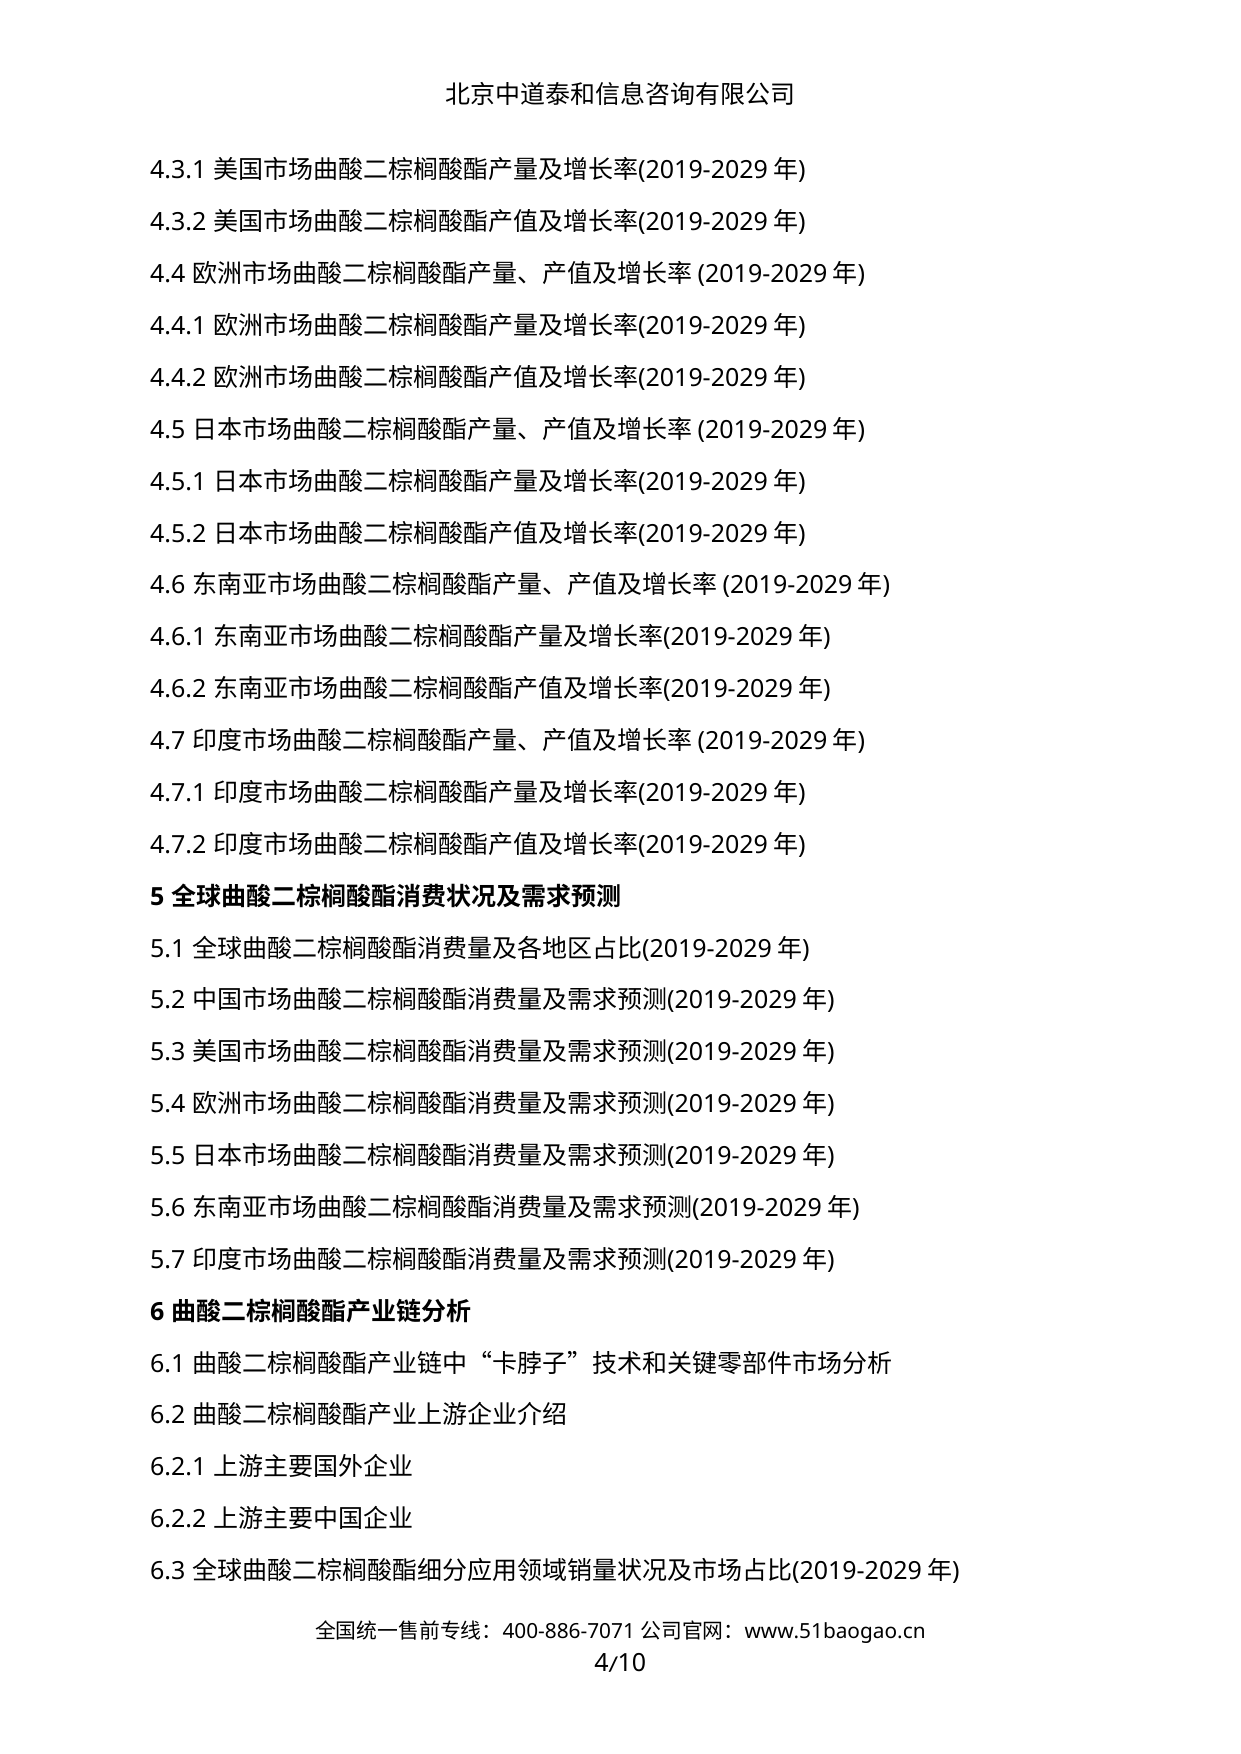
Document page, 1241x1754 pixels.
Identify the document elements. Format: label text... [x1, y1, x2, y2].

text 4.3.2 美国市场曲酸二棕榈酸酯产值及增长率(2019-2029年) [150, 202, 1090, 238]
text 4.4.1 欧洲市场曲酸二棕榈酸酯产量及增长率(2019-2029年) [150, 306, 1090, 342]
text 4.6.1 东南亚市场曲酸二棕榈酸酯产量及增长率(2019-2029年) [150, 617, 1090, 653]
text 6.1 曲酸二棕榈酸酯产业链中“卡脖子”技术和关键零部件市场分析 [150, 1343, 1090, 1379]
text 4.6.2 东南亚市场曲酸二棕榈酸酯产值及增长率(2019-2029年) [150, 669, 1090, 705]
text 4.4.2 欧洲市场曲酸二棕榈酸酯产值及增长率(2019-2029年) [150, 357, 1090, 394]
text 5.1 全球曲酸二棕榈酸酯消费量及各地区占比(2019-2029年) [150, 928, 1090, 964]
text 4.5 日本市场曲酸二棕榈酸酯产量、产值及增长率 (2019-2029年) [150, 409, 1090, 446]
text 4.7.2 印度市场曲酸二棕榈酸酯产值及增长率(2019-2029年) [150, 824, 1090, 861]
text 4.5.1 日本市场曲酸二棕榈酸酯产量及增长率(2019-2029年) [150, 461, 1090, 497]
text 6.3 全球曲酸二棕榈酸酯细分应用领域销量状况及市场占比(2019-2029年) [150, 1551, 1090, 1587]
text 6.2.1 上游主要国外企业 [150, 1447, 1090, 1483]
text 5.2 中国市场曲酸二棕榈酸酯消费量及需求预测(2019-2029年) [150, 980, 1090, 1016]
text 5.4 欧洲市场曲酸二棕榈酸酯消费量及需求预测(2019-2029年) [150, 1084, 1090, 1120]
text 6.2.2 上游主要中国企业 [150, 1499, 1090, 1535]
text 5.5 日本市场曲酸二棕榈酸酯消费量及需求预测(2019-2029年) [150, 1136, 1090, 1172]
text 5.3 美国市场曲酸二棕榈酸酯消费量及需求预测(2019-2029年) [150, 1032, 1090, 1068]
text 4.3.1 美国市场曲酸二棕榈酸酯产量及增长率(2019-2029年) [150, 150, 1090, 186]
text 5.6 东南亚市场曲酸二棕榈酸酯消费量及需求预测(2019-2029年) [150, 1187, 1090, 1224]
text 4.4 欧洲市场曲酸二棕榈酸酯产量、产值及增长率 (2019-2029年) [150, 254, 1090, 290]
text 4.7.1 印度市场曲酸二棕榈酸酯产量及增长率(2019-2029年) [150, 772, 1090, 809]
text 4.6 东南亚市场曲酸二棕榈酸酯产量、产值及增长率 (2019-2029年) [150, 565, 1090, 601]
text 6 曲酸二棕榈酸酯产业链分析 [150, 1291, 1090, 1327]
text 5.7 印度市场曲酸二棕榈酸酯消费量及需求预测(2019-2029年) [150, 1239, 1090, 1276]
text 4.7 印度市场曲酸二棕榈酸酯产量、产值及增长率 (2019-2029年) [150, 721, 1090, 757]
text 5 全球曲酸二棕榈酸酯消费状况及需求预测 [150, 876, 1090, 912]
text 4.5.2 日本市场曲酸二棕榈酸酯产值及增长率(2019-2029年) [150, 513, 1090, 549]
text 6.2 曲酸二棕榈酸酯产业上游企业介绍 [150, 1395, 1090, 1431]
